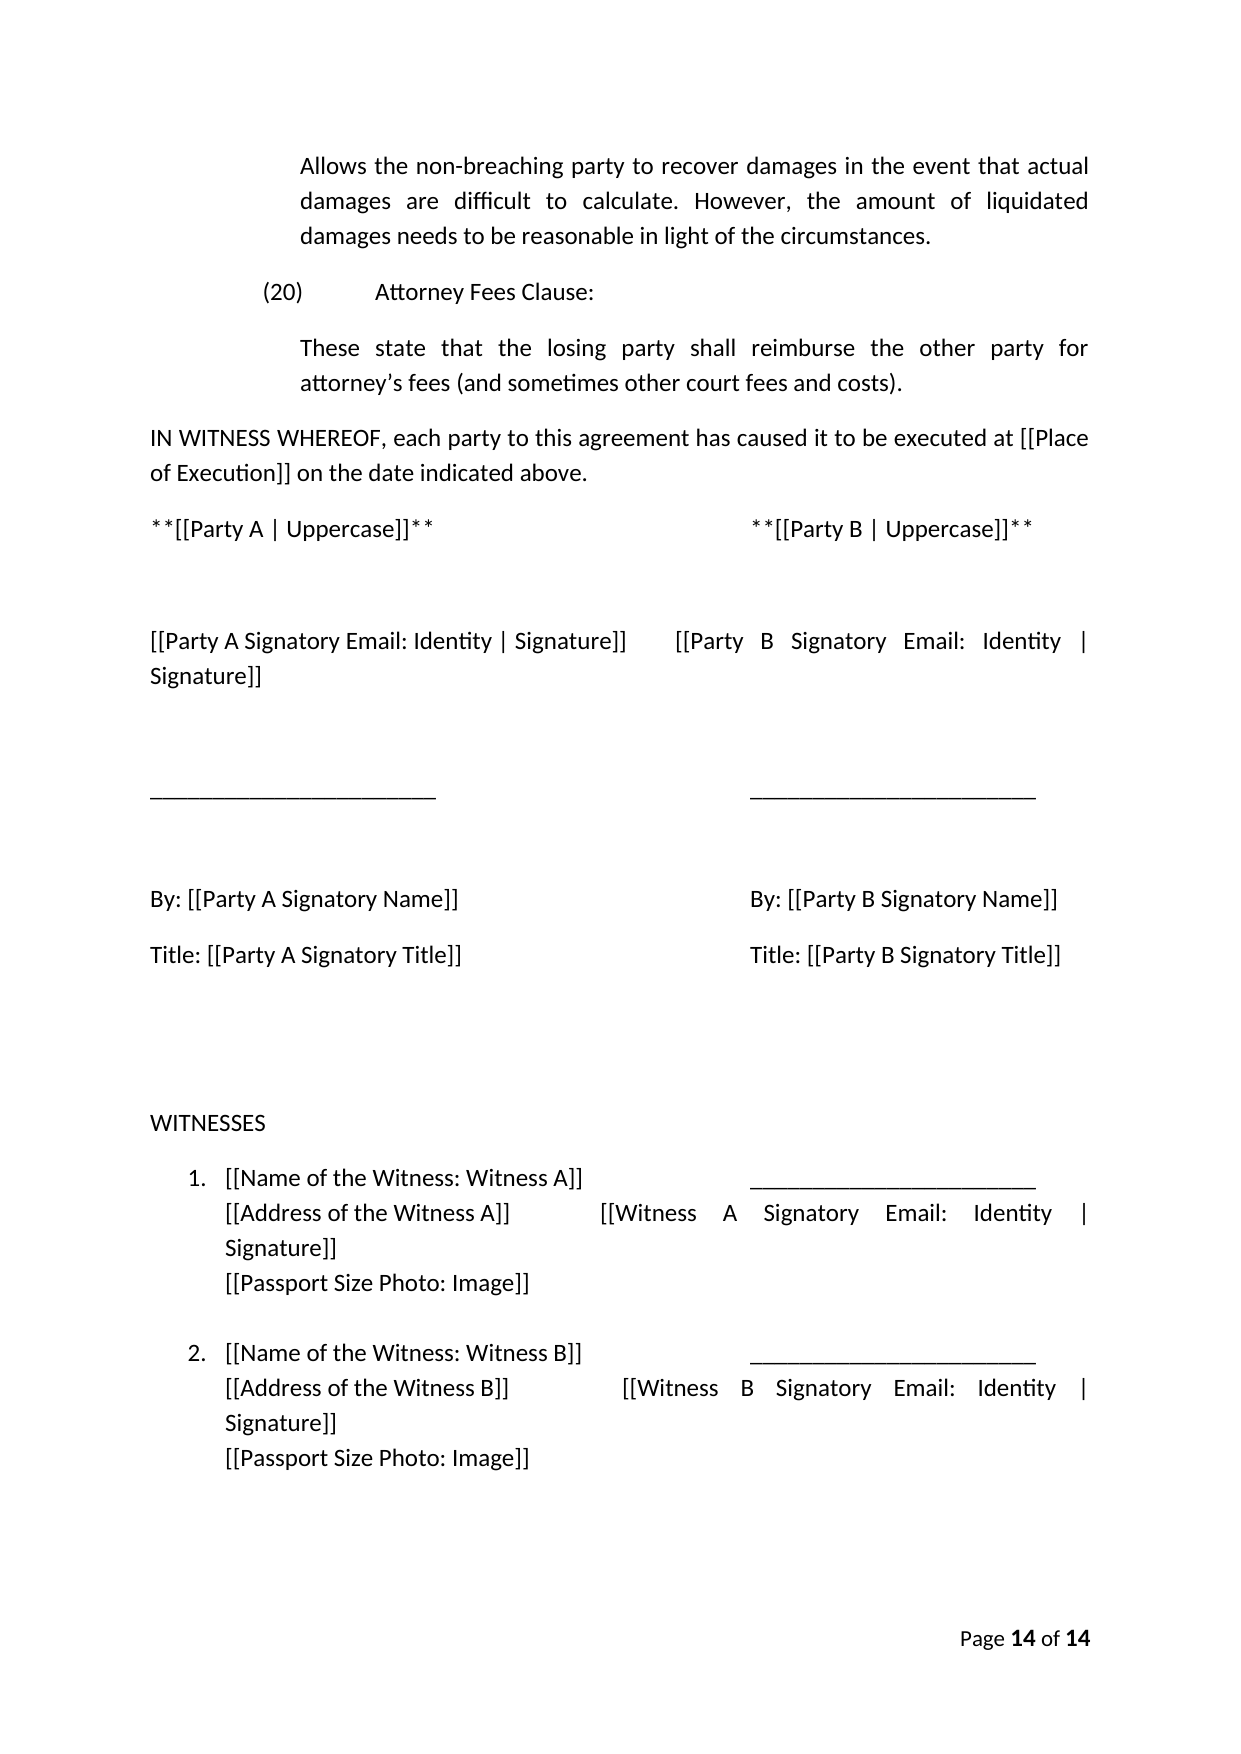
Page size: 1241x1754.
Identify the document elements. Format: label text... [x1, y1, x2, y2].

list [[Name of the Witness: Witness B]] _______________________ [187, 1337, 1090, 1368]
text IN WITNESS WHEREOF, each party to this agreement has caused it to be executed at [[Place of Execution]] on the date indicated above. [150, 422, 1090, 488]
list Allows the non-breaching party to recover damages in the event that actual damages are difficult to calculate. However, the amount of liquidated damages needs to be reasonable in light of the circumstances. [300, 150, 1090, 251]
list Attorney Fees Clause: [262, 276, 1090, 306]
list [[Address of the Witness A]] [[Witness A Signatory Email: Identity | Signature]] [225, 1197, 1090, 1263]
text _______________________ _______________________ [150, 772, 1090, 802]
list [[Passport Size Photo: Image]] [225, 1442, 1090, 1473]
text WITNESSES [150, 1107, 1090, 1137]
list These state that the losing party shall reimburse the other party for attorney’s fees (and sometimes other court fees and costs). [300, 332, 1090, 397]
text Title: [[Party A Signatory Title]] Title: [[Party B Signatory Title]] [150, 939, 1090, 970]
list [[Name of the Witness: Witness A]] _______________________ [187, 1162, 1090, 1193]
list [[Address of the Witness B]] [[Witness B Signatory Email: Identity | Signature]] [225, 1372, 1090, 1438]
text **[[Party A | Uppercase]]** **[[Party B | Uppercase]]** [150, 513, 1090, 544]
text By: [[Party A Signatory Name]] By: [[Party B Signatory Name]] [150, 883, 1090, 914]
text [[Party A Signatory Email: Identity | Signature]] [[Party B Signatory Email: Identity | Signature]] [150, 625, 1090, 691]
list [[Passport Size Photo: Image]] [225, 1267, 1090, 1298]
